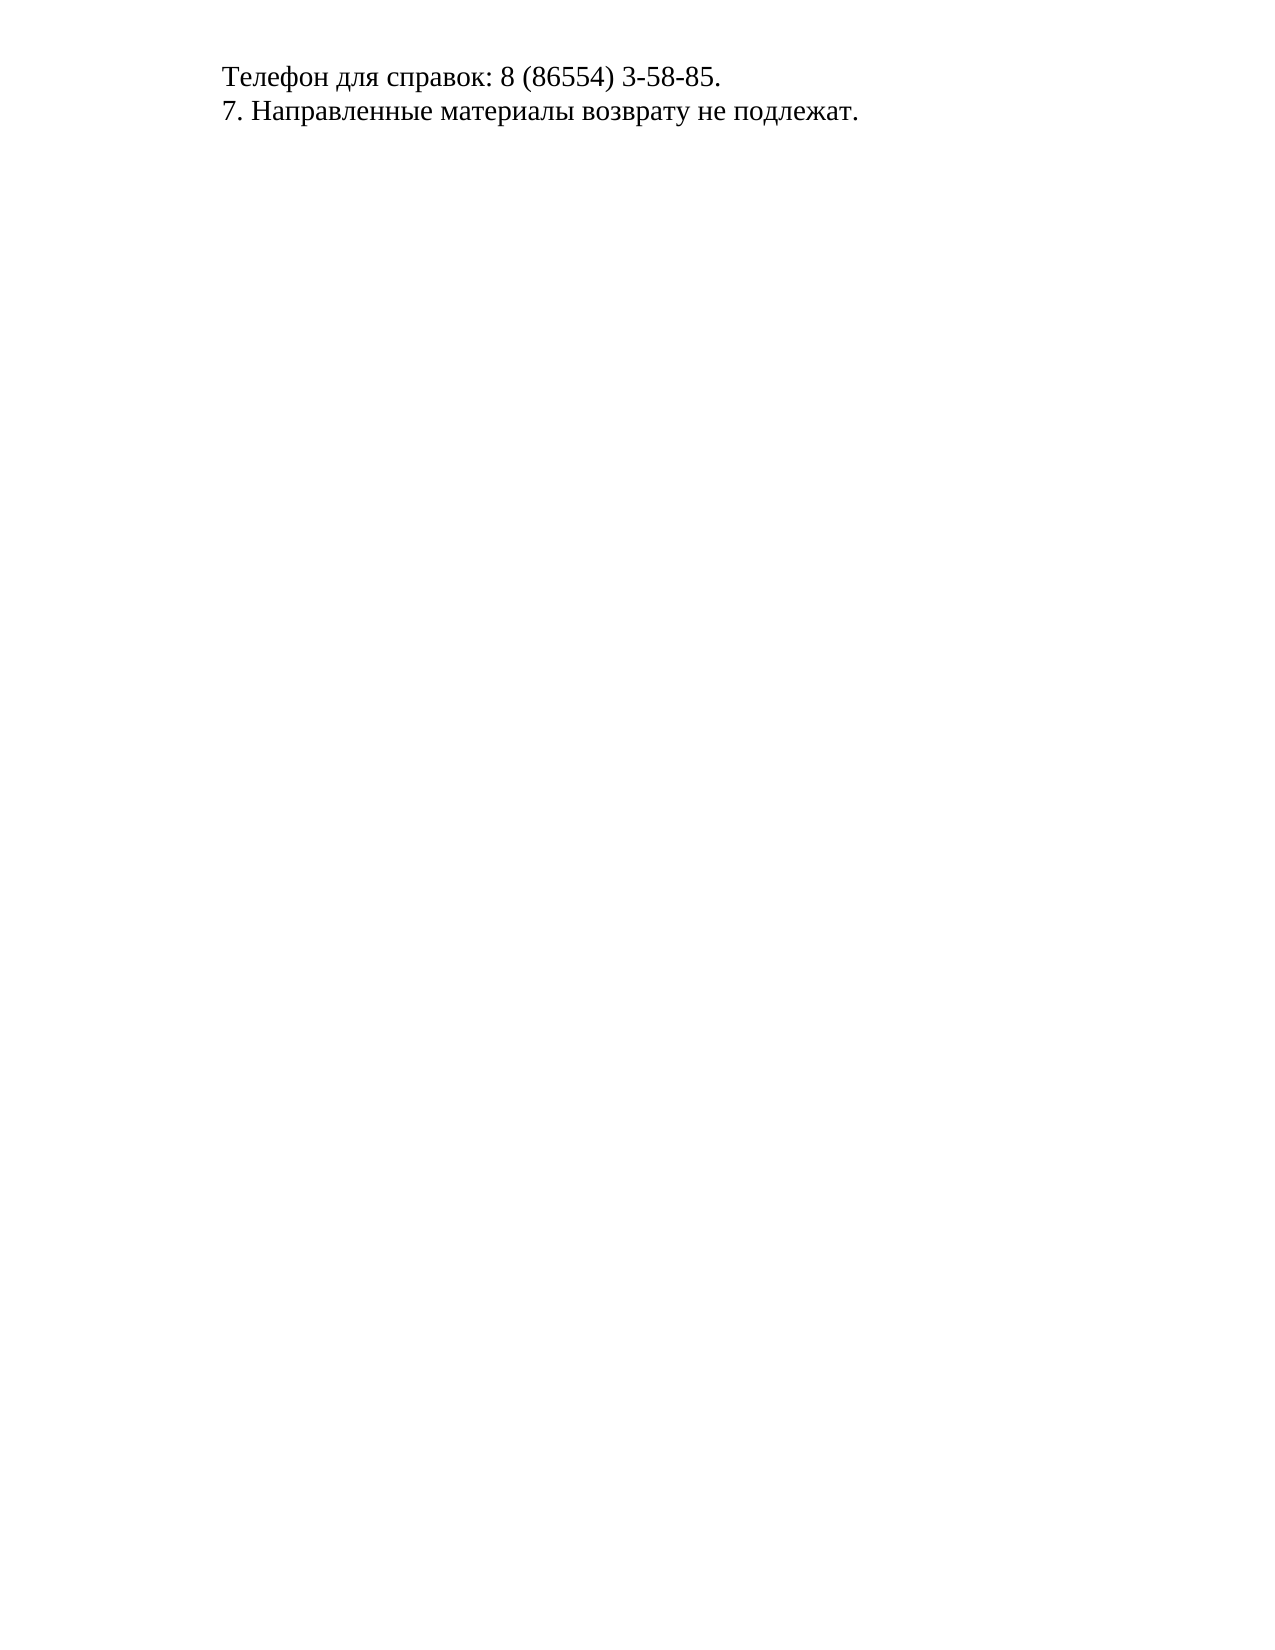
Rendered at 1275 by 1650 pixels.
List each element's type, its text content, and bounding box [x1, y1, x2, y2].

text Телефон для справок: 8 (86554) 3-58-85. [148, 59, 1216, 93]
text 7. Направленные материалы возврату не подлежат. [148, 93, 1216, 126]
